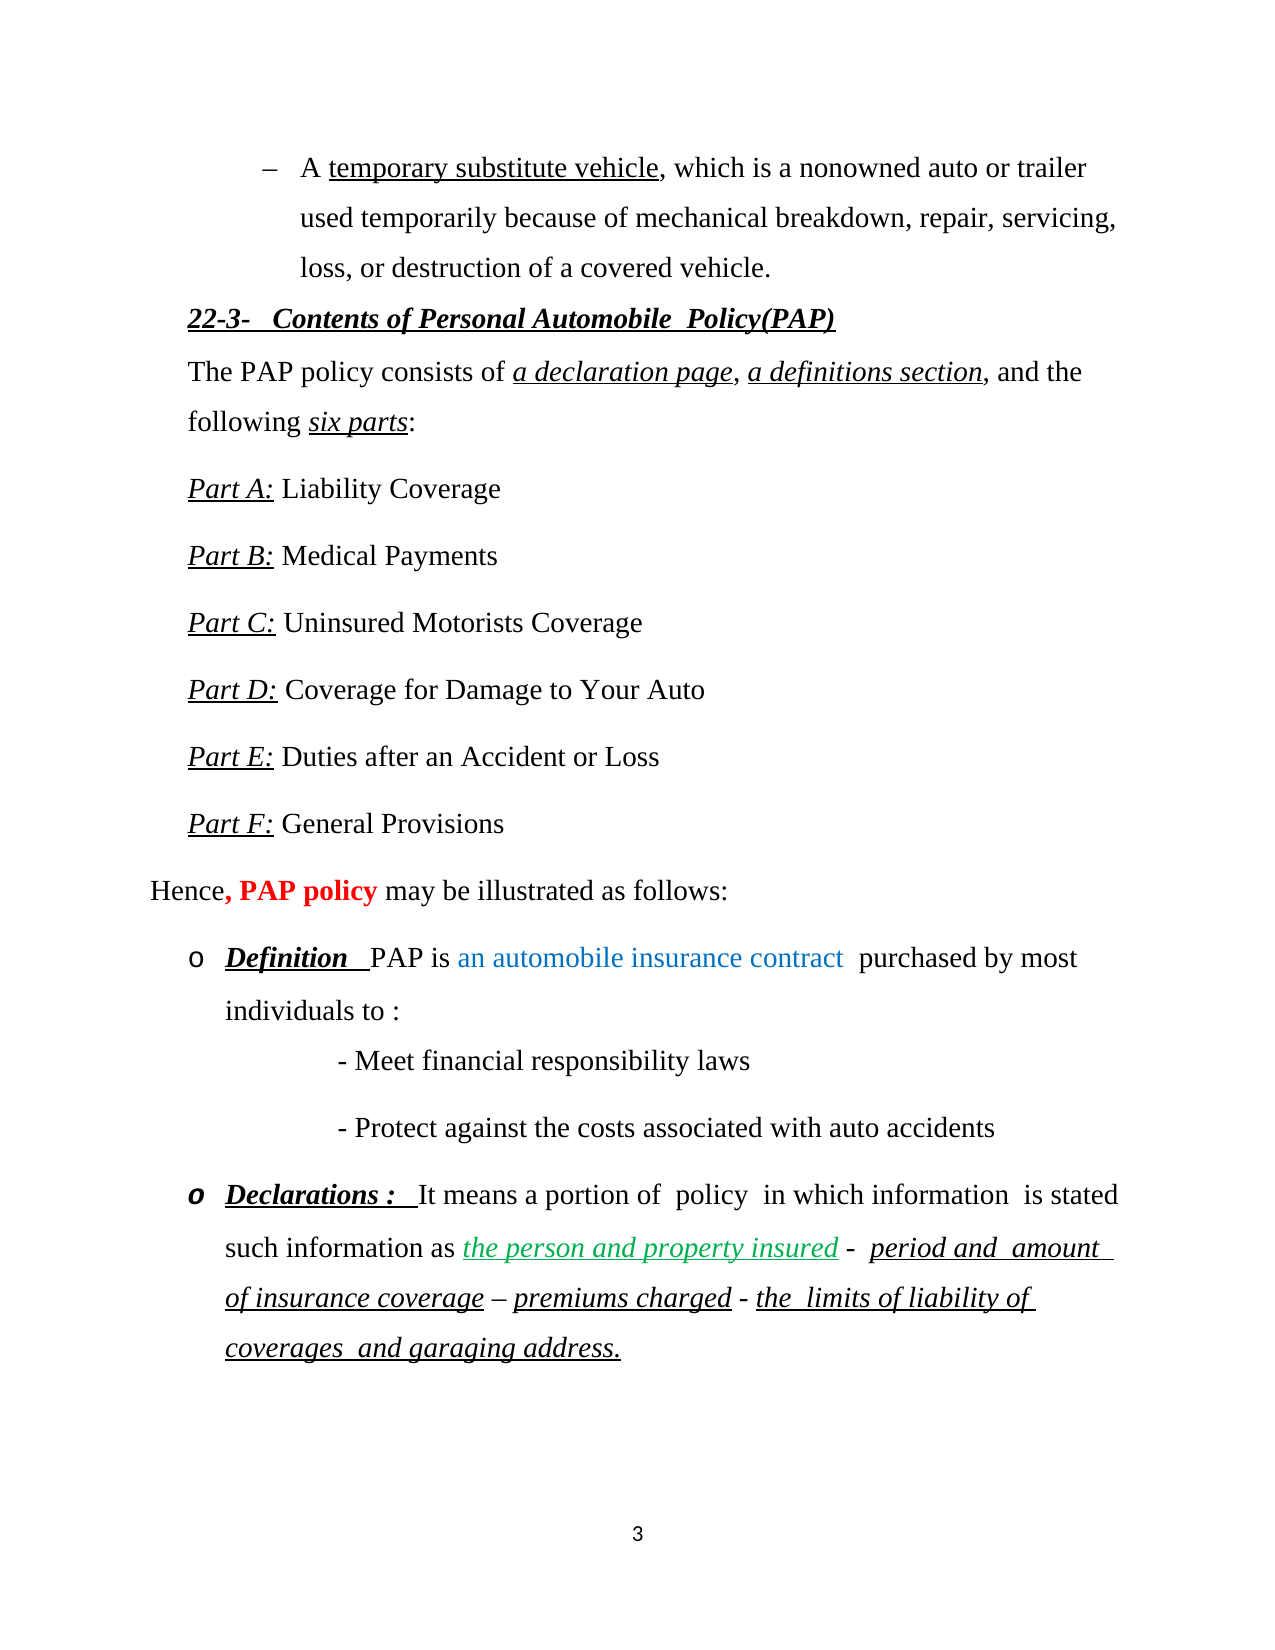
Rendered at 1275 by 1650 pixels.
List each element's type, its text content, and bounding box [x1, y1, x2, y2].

text Part F: General Provisions [187, 806, 1125, 839]
list Definition PAP is an automobile insurance contract purchased by most individuals to : [187, 940, 1125, 1026]
text Part D: Coverage for Damage to Your Auto [187, 672, 1125, 706]
text - Protect against the costs associated with auto accidents [337, 1110, 1125, 1143]
list A temporary substitute vehicle, which is a nonowned auto or trailer used temporarily because of mechanical breakdown, repair, servicing, loss, or destruction of a covered vehicle. [262, 150, 1125, 284]
text Part E: Duties after an Accident or Loss [187, 739, 1125, 772]
list Declarations : It means a portion of policy in which information is stated such information as the person and property insured - period and amount of insurance coverage – premiums charged - the limits of liability of coverages and garaging address. [187, 1177, 1125, 1364]
text - Meet financial responsibility laws [337, 1043, 1125, 1077]
text Part A: Liability Coverage [187, 471, 1125, 504]
text The PAP policy consists of a declaration page, a definitions section, and the following six parts: [187, 354, 1125, 438]
text Hence, PAP policy may be illustrated as follows: [150, 873, 1125, 906]
text Part C: Uninsured Motorists Coverage [187, 605, 1125, 638]
text 22-3- Contents of Personal Automobile Policy(PAP) [187, 301, 1125, 334]
text Part B: Medical Payments [187, 538, 1125, 572]
